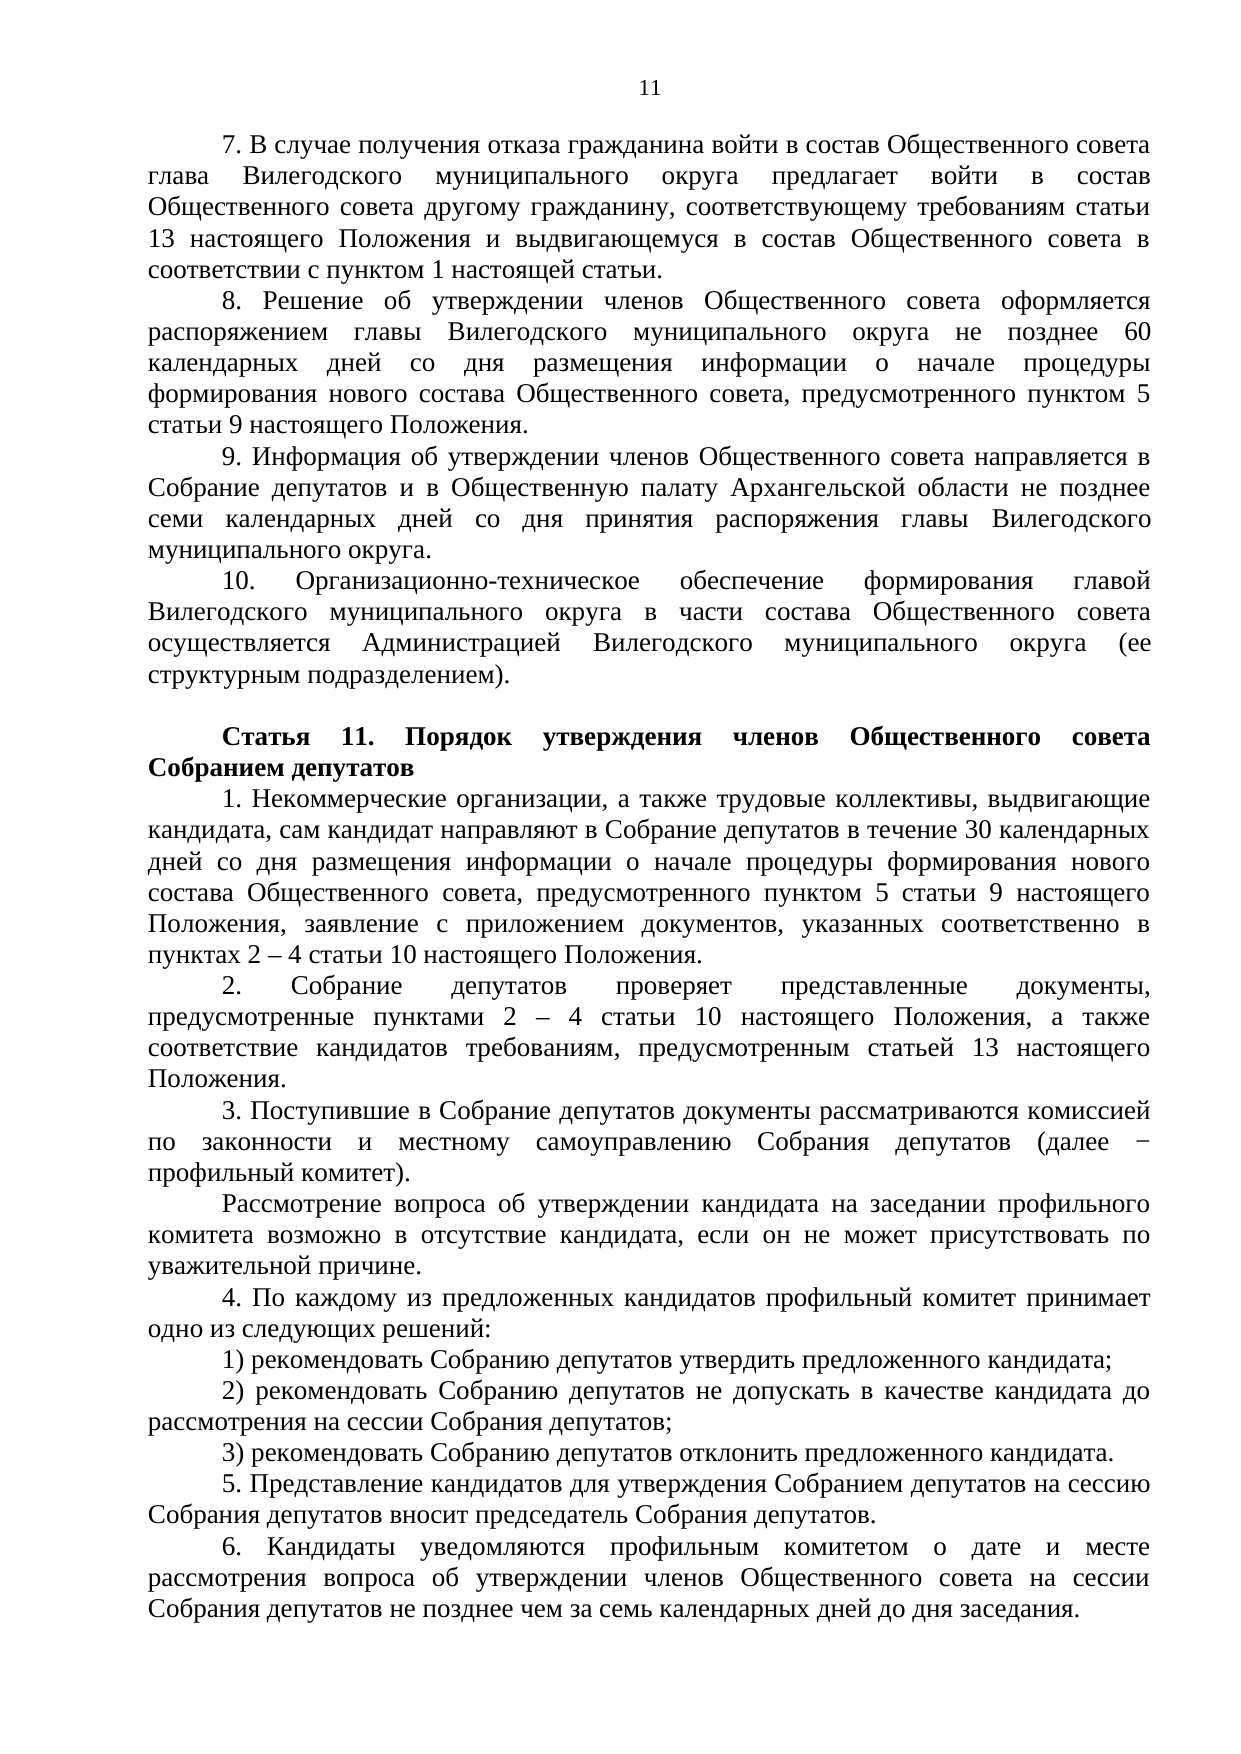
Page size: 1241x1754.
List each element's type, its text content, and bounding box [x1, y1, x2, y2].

text 3. Поступившие в Собрание депутатов документы рассматриваются комиссией по законности и местному самоуправлению Собрания депутатов (далее − профильный комитет). [148, 1094, 1152, 1187]
text 1. Некоммерческие организации, а также трудовые коллективы, выдвигающие кандидата, сам кандидат направляют в Собрание депутатов в течение 30 календарных дней со дня размещения информации о начале процедуры формирования нового состава Общественного совета, предусмотренного пунктом 5 статьи 9 настоящего Положения, заявление с приложением документов, указанных соответственно в пунктах 2 – 4 статьи 10 настоящего Положения. [148, 782, 1152, 969]
text 8. Решение об утверждении членов Общественного совета оформляется распоряжением главы Вилегодского муниципального округа не позднее 60 календарных дней со дня размещения информации о начале процедуры формирования нового состава Общественного совета, предусмотренного пунктом 5 статьи 9 настоящего Положения. [148, 284, 1152, 440]
text 9. Информация об утверждении членов Общественного совета направляется в Собрание депутатов и в Общественную палату Архангельской области не позднее семи календарных дней со дня принятия распоряжения главы Вилегодского муниципального округа. [148, 440, 1152, 564]
text 7. В случае получения отказа гражданина войти в состав Общественного совета глава Вилегодского муниципального округа предлагает войти в состав Общественного совета другому гражданину, соответствующему требованиям статьи 13 настоящего Положения и выдвигающемуся в состав Общественного совета в соответствии с пунктом 1 настоящей статьи. [148, 128, 1152, 284]
text Статья 11. Порядок утверждения членов Общественного совета Собранием депутатов [148, 720, 1152, 782]
text Рассмотрение вопроса об утверждении кандидата на заседании профильного комитета возможно в отсутствие кандидата, если он не может присутствовать по уважительной причине. [148, 1187, 1152, 1281]
text 6. Кандидаты уведомляются профильным комитетом о дате и месте рассмотрения вопроса об утверждении членов Общественного совета на сессии Собрания депутатов не позднее чем за семь календарных дней до дня заседания. [148, 1530, 1152, 1623]
text 5. Представление кандидатов для утверждения Собранием депутатов на сессию Собрания депутатов вносит председатель Собрания депутатов. [148, 1467, 1152, 1530]
text 3) рекомендовать Собранию депутатов отклонить предложенного кандидата. [148, 1436, 1152, 1467]
text 4. По каждому из предложенных кандидатов профильный комитет принимает одно из следующих решений: [148, 1281, 1152, 1343]
text 2) рекомендовать Собранию депутатов не допускать в качестве кандидата до рассмотрения на сессии Собрания депутатов; [148, 1374, 1152, 1436]
text 1) рекомендовать Собранию депутатов утвердить предложенного кандидата; [148, 1343, 1152, 1374]
text 10. Организационно-техническое обеспечение формирования главой Вилегодского муниципального округа в части состава Общественного совета осуществляется Администрацией Вилегодского муниципального округа (ее структурным подразделением). [148, 564, 1152, 689]
text 2. Собрание депутатов проверяет представленные документы, предусмотренные пунктами 2 – 4 статьи 10 настоящего Положения, а также соответствие кандидатов требованиям, предусмотренным статьей 13 настоящего Положения. [148, 969, 1152, 1094]
